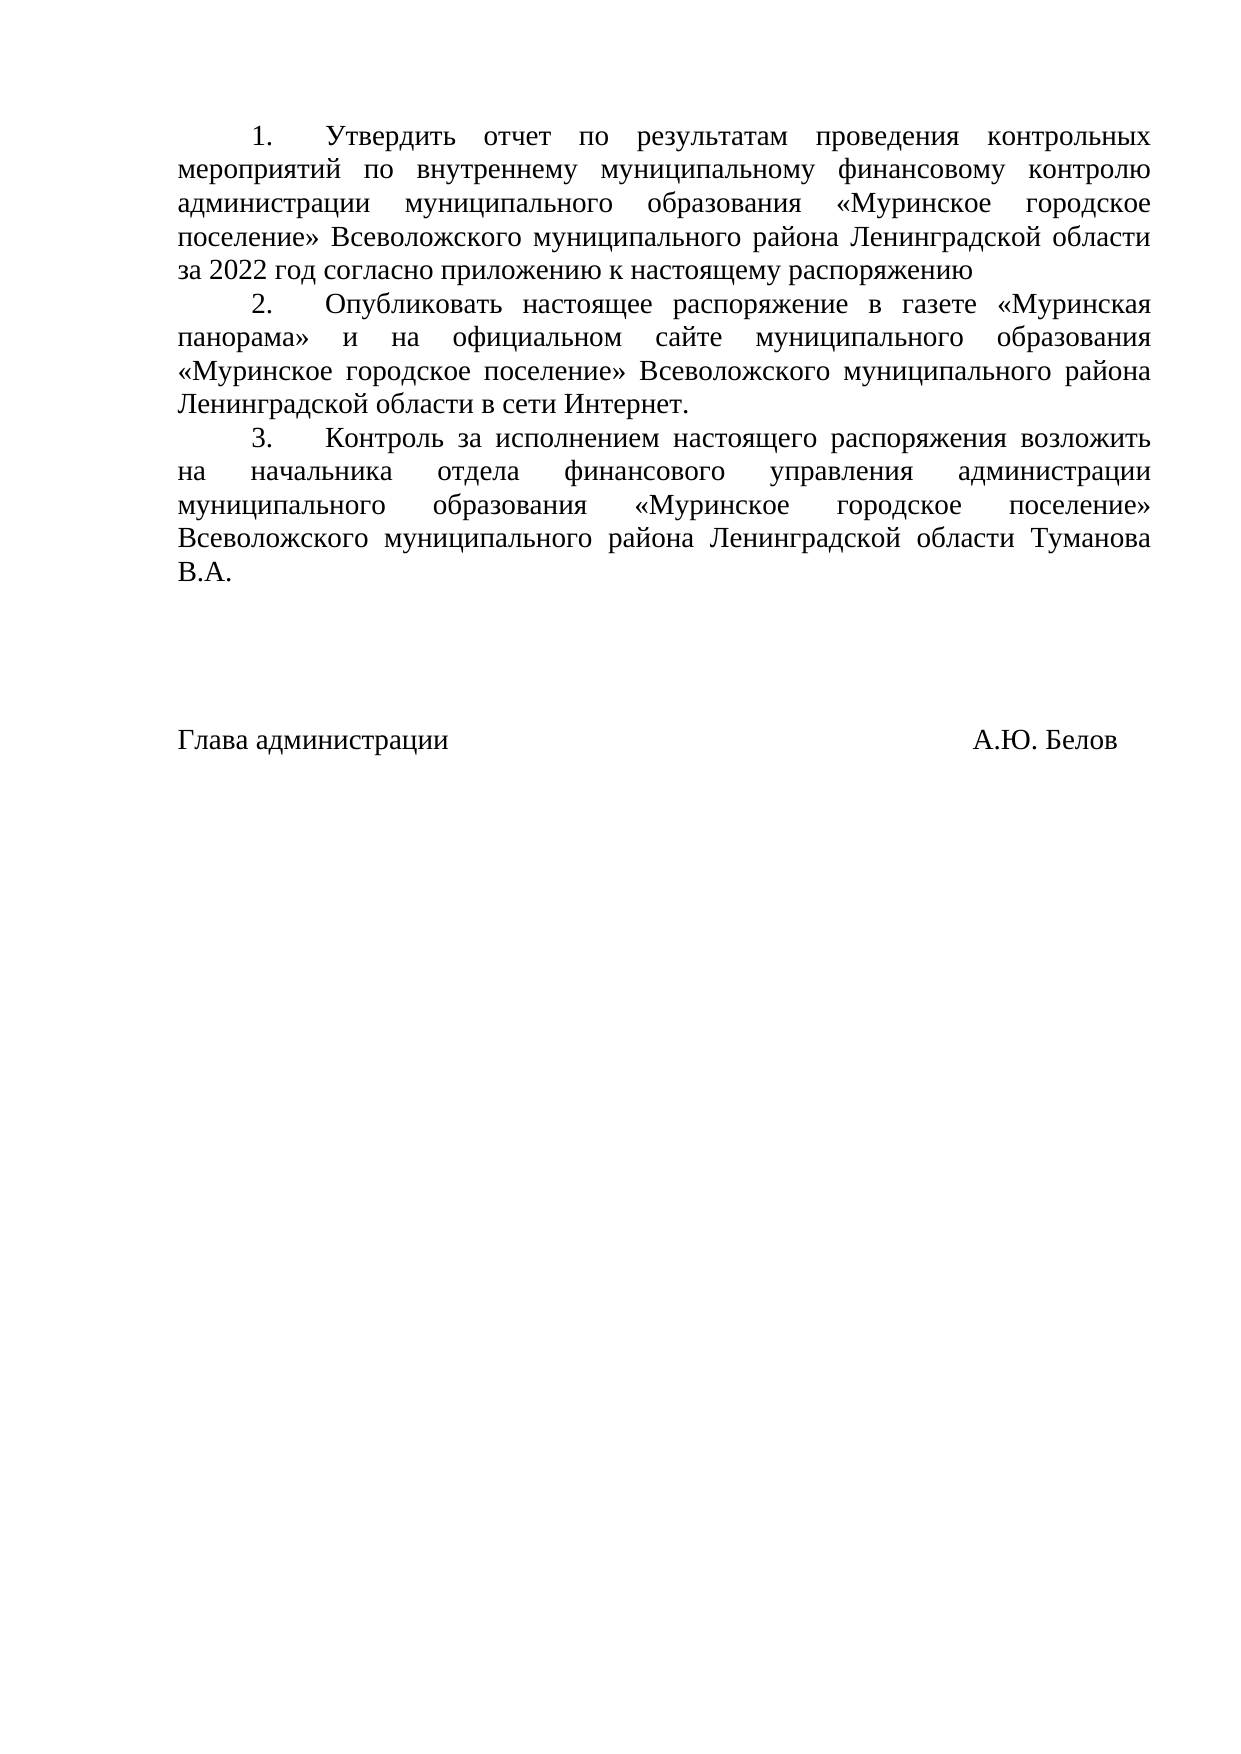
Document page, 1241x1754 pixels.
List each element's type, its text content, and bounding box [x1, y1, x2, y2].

list Утвердить отчет по результатам проведения контрольных мероприятий по внутреннему муниципальному финансовому контролю администрации муниципального образования «Муринское городское поселение» Всеволожского муниципального района Ленинградской области за 2022 год согласно приложению к настоящему распоряжению [177, 118, 1152, 286]
list Контроль за исполнением настоящего распоряжения возложить на начальника отдела финансового управления администрации муниципального образования «Муринское городское поселение» Всеволожского муниципального района Ленинградской области Туманова В.А. [177, 420, 1152, 588]
list Опубликовать настоящее распоряжение в газете «Муринская панорама» и на официальном сайте муниципального образования «Муринское городское поселение» Всеволожского муниципального района Ленинградской области в сети Интернет. [177, 286, 1152, 420]
text Глава администрации А.Ю. Белов [177, 722, 1152, 755]
